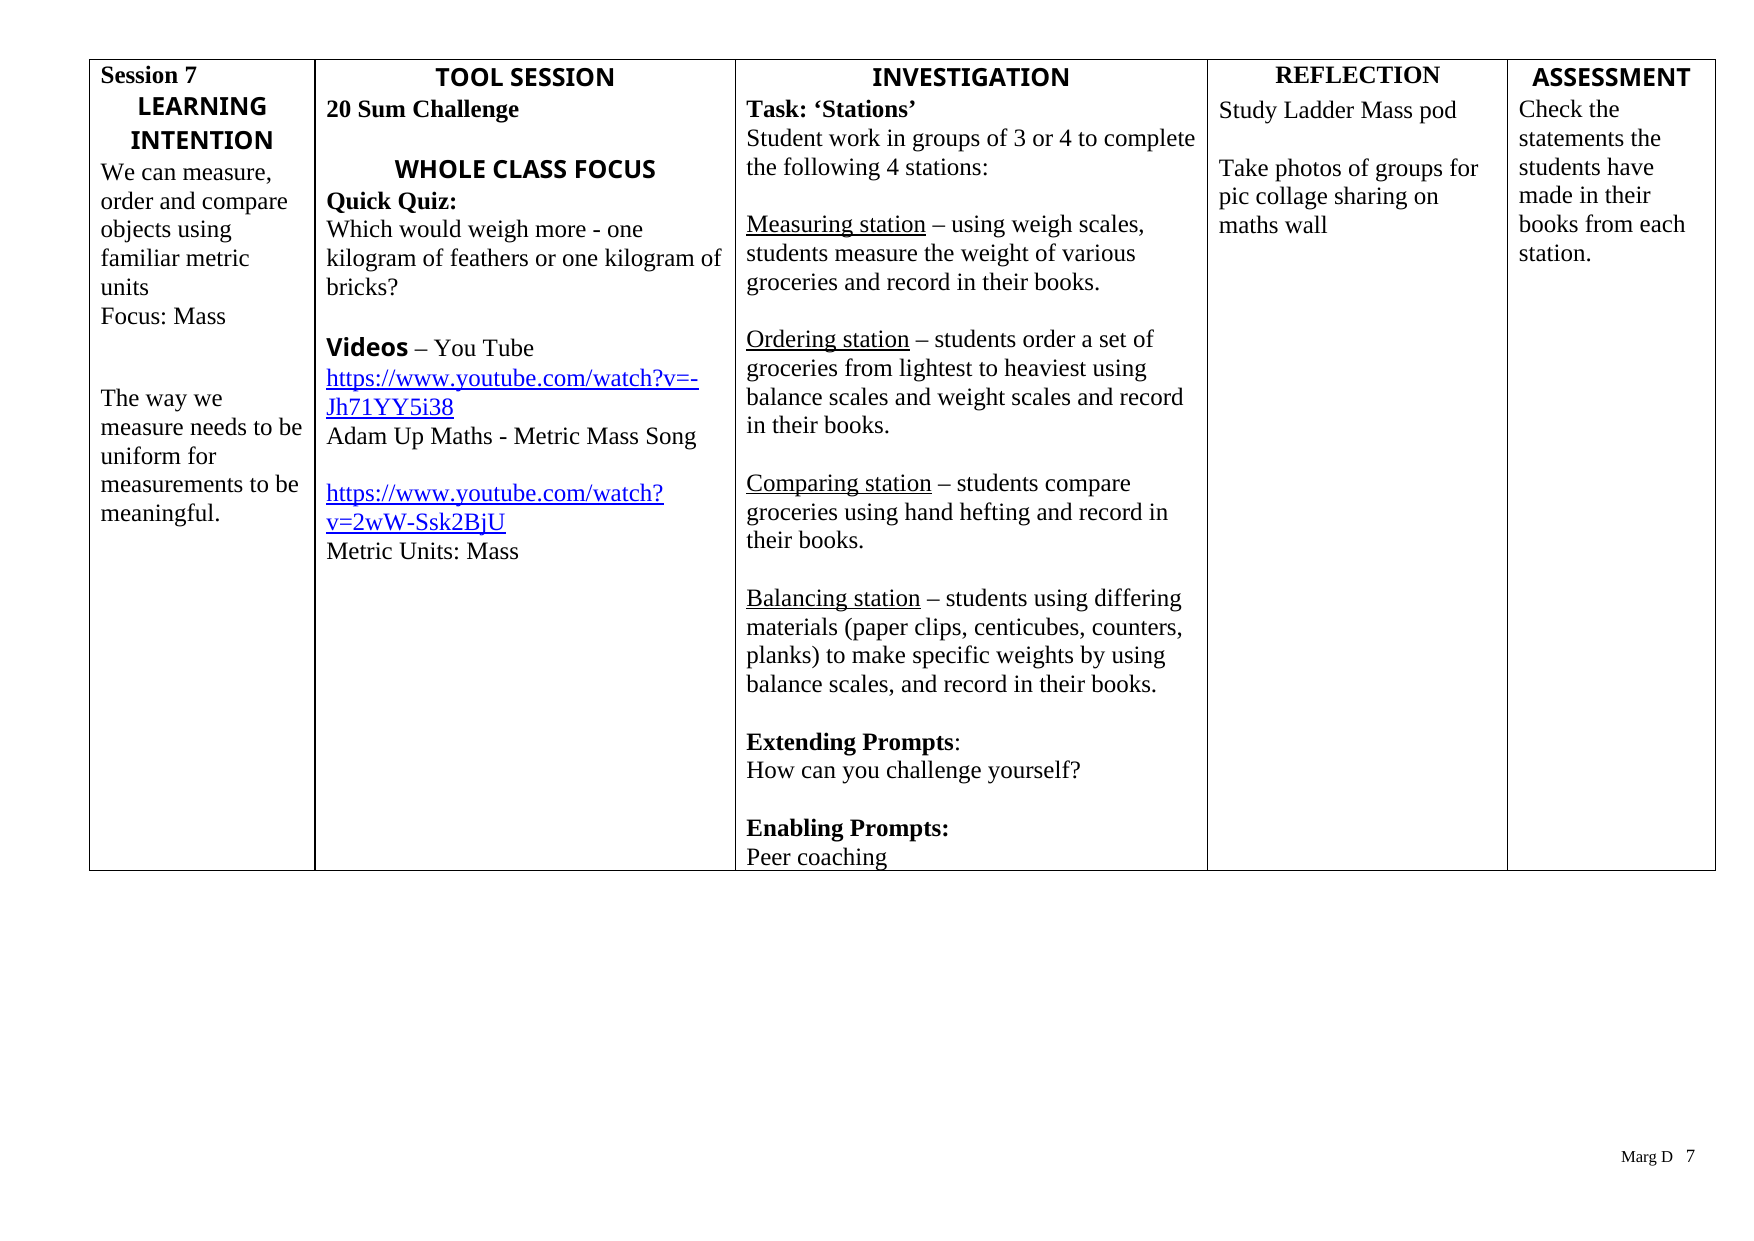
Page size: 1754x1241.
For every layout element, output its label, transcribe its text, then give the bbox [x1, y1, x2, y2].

table_header REFLECTION Study Ladder Mass pod Take photos of groups for pic collage sharing on maths wall [1208, 60, 1507, 870]
table_header INVESTIGATION Task: ‘Stations’ Student work in groups of 3 or 4 to complete the following 4 stations: Measuring station – using weigh scales, students measure the weight of various groceries and record in their books. Ordering station – students order a set of groceries from lightest to heaviest using balance scales and weight scales and record in their books. Comparing station – students compare groceries using hand hefting and record in their books. Balancing station – students using differing materials (paper clips, centicubes, counters, planks) to make specific weights by using balance scales, and record in their books. Extending Prompts: How can you challenge yourself? Enabling Prompts: Peer coaching [736, 60, 1207, 870]
table_header TOOL SESSION 20 Sum Challenge WHOLE CLASS FOCUS Quick Quiz: Which would weigh more - one kilogram of feathers or one kilogram of bricks? Videos – You Tube https://www.youtube.com/watch?v=-Jh71YY5i38 Adam Up Maths - Metric Mass Song https://www.youtube.com/watch?v=2wW-Ssk2BjU Metric Units: Mass [316, 60, 735, 870]
table_header Session 7 LEARNING INTENTION We can measure, order and compare objects using familiar metric units Focus: Mass The way we measure needs to be uniform for measurements to be meaningful. [90, 60, 314, 870]
table_header ASSESSMENT Check the statements the students have made in their books from each station. [1508, 60, 1715, 870]
